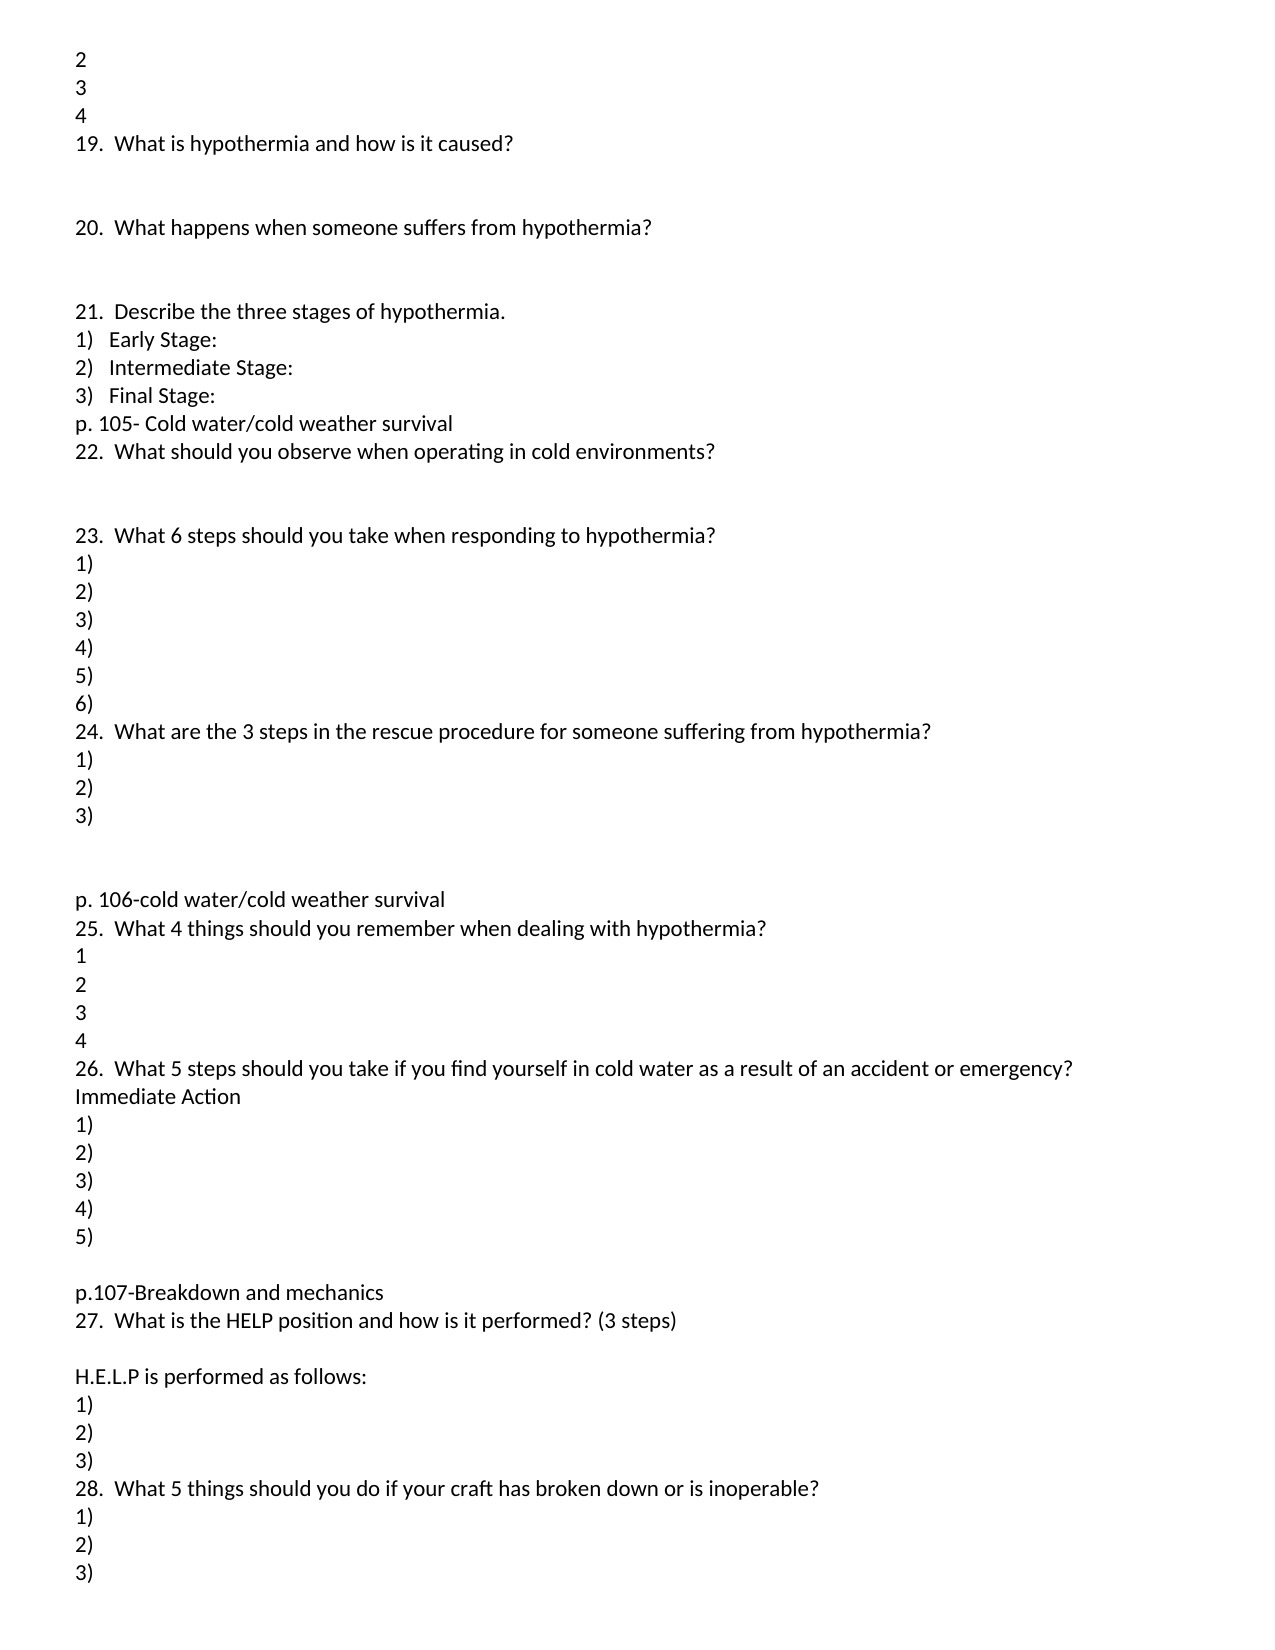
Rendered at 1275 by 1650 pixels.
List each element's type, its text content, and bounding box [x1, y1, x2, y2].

text 24. What are the 3 steps in the rescue procedure for someone suffering from hypothermia? [75, 717, 1200, 746]
text 5) [75, 661, 1200, 689]
text 27. What is the HELP position and how is it performed? (3 steps) [75, 1306, 1200, 1334]
text 1) Early Stage: [75, 325, 1200, 353]
text 2) Intermediate Stage: [75, 353, 1200, 381]
text 1) [75, 746, 1200, 773]
text 3 [75, 998, 1200, 1026]
text 3) [75, 1166, 1200, 1194]
text 3) [75, 1558, 1200, 1586]
text 3) [75, 1446, 1200, 1474]
text 21. Describe the three stages of hypothermia. [75, 297, 1200, 325]
text 2) [75, 577, 1200, 605]
text 6) [75, 689, 1200, 717]
text p. 106-cold water/cold weather survival [75, 886, 1200, 914]
text p.107-Breakdown and mechanics [75, 1278, 1200, 1306]
text 1) [75, 1110, 1200, 1138]
text 19. What is hypothermia and how is it caused? [75, 129, 1200, 157]
text H.E.L.P is performed as follows: [75, 1362, 1200, 1390]
text 4 [75, 1026, 1200, 1054]
text 5) [75, 1222, 1200, 1250]
text 4) [75, 1194, 1200, 1222]
text 26. What 5 steps should you take if you find yourself in cold water as a result of an accident or emergency? [75, 1054, 1200, 1082]
text 2) [75, 1138, 1200, 1166]
text 23. What 6 steps should you take when responding to hypothermia? [75, 521, 1200, 549]
text 2) [75, 1418, 1200, 1446]
text 1) [75, 1502, 1200, 1530]
text 4 [75, 101, 1200, 129]
text 28. What 5 things should you do if your craft has broken down or is inoperable? [75, 1474, 1200, 1502]
text 22. What should you observe when operating in cold environments? [75, 437, 1200, 465]
text 1 [75, 942, 1200, 970]
text 2) [75, 773, 1200, 802]
text 3) [75, 802, 1200, 829]
text 25. What 4 things should you remember when dealing with hypothermia? [75, 914, 1200, 942]
text 1) [75, 549, 1200, 577]
text 3 [75, 73, 1200, 101]
text 3) Final Stage: [75, 381, 1200, 409]
text p. 105- Cold water/cold weather survival [75, 409, 1200, 437]
text 2 [75, 970, 1200, 998]
text 4) [75, 633, 1200, 661]
text 20. What happens when someone suffers from hypothermia? [75, 213, 1200, 241]
text 2 [75, 45, 1200, 73]
text 3) [75, 605, 1200, 633]
text Immediate Action [75, 1082, 1200, 1110]
text 1) [75, 1390, 1200, 1418]
text 2) [75, 1530, 1200, 1558]
